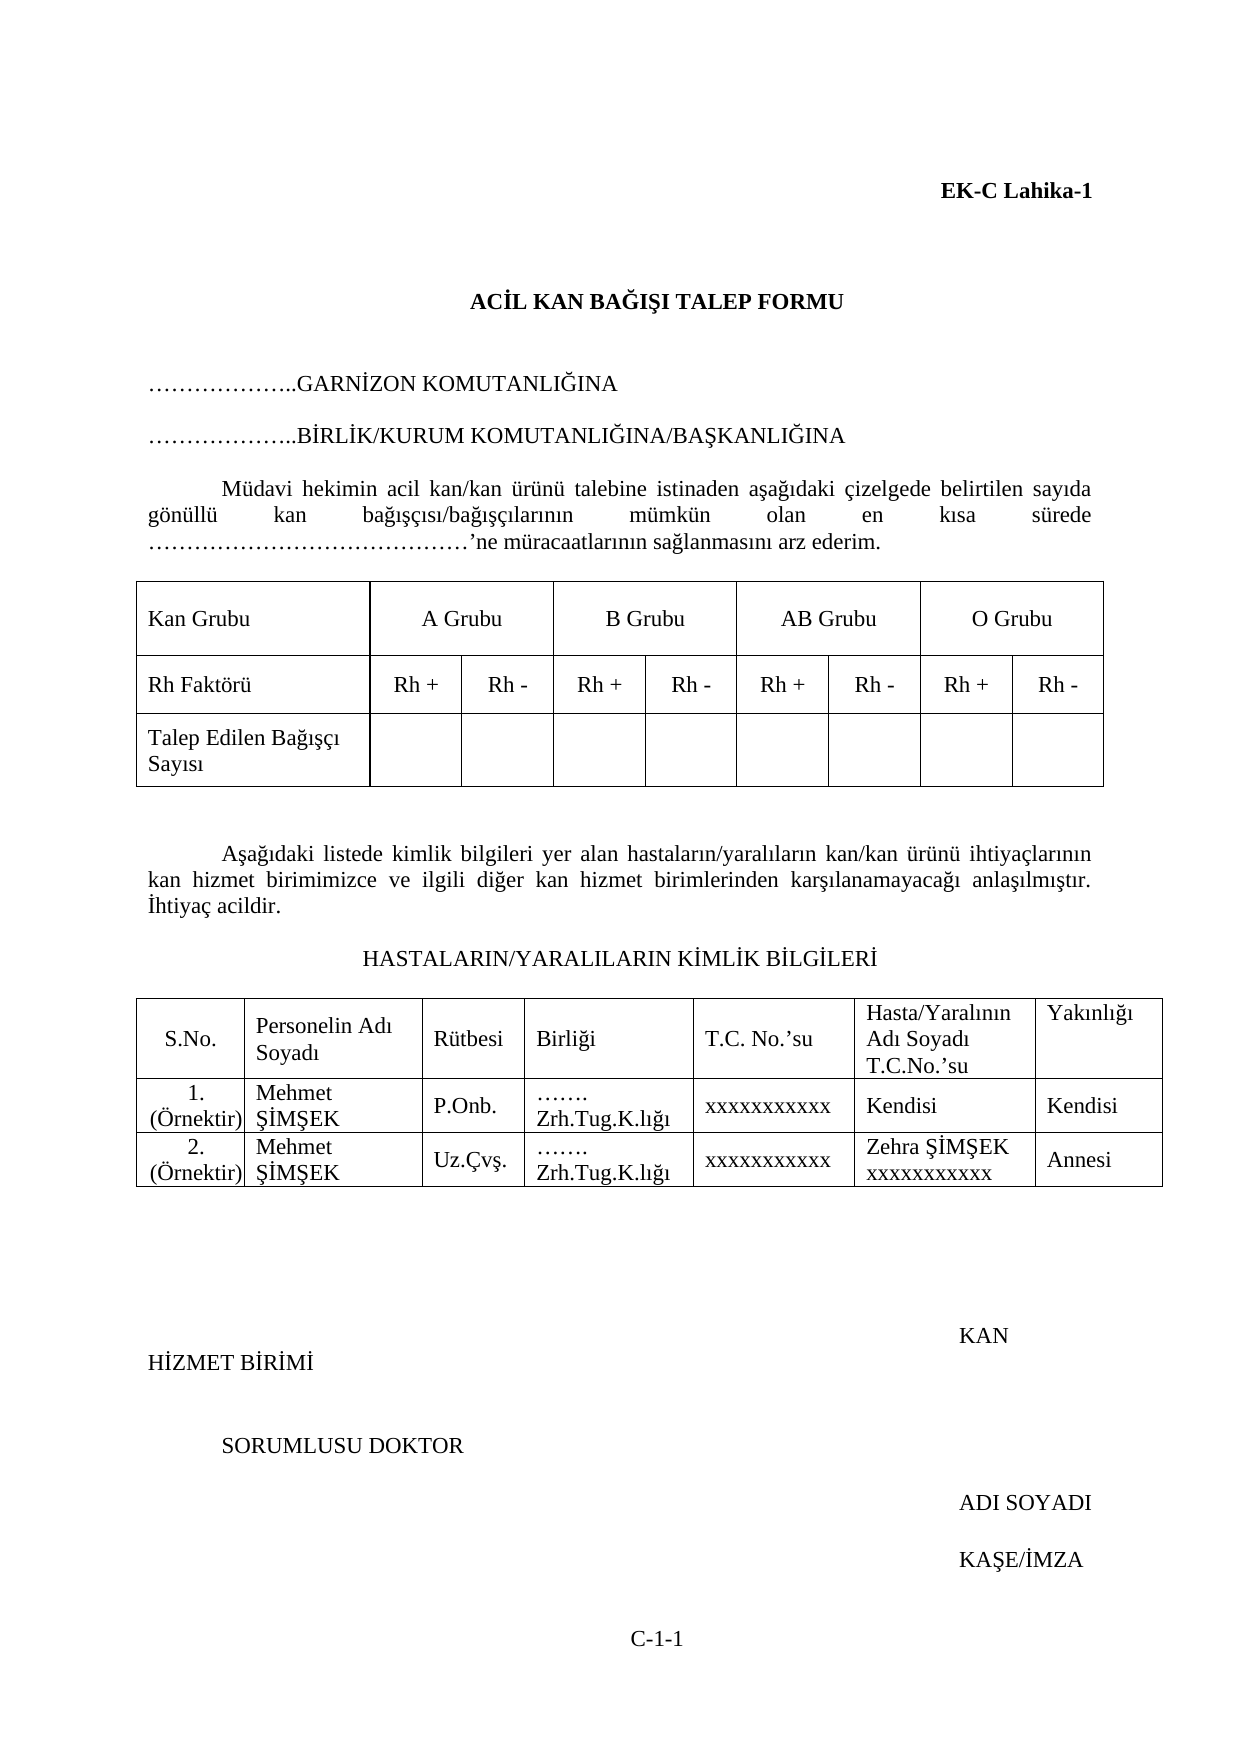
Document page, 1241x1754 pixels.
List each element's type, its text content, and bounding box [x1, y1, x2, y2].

table_cell [646, 714, 736, 786]
table_cell Rh - [646, 656, 736, 713]
table_header Kan Grubu [137, 582, 369, 655]
text HASTALARIN/YARALILARIN KİMLİK BİLGİLERİ [148, 945, 1093, 972]
table_cell Kendisi [1036, 1079, 1162, 1132]
text Aşağıdaki listede kimlik bilgileri yer alan hastaların/yaralıların kan/kan ürünü ihtiyaçlarının kan hizmet birimimizce ve ilgili diğer kan hizmet birimlerinden karşılanamayacağı anlaşılmıştır. İhtiyaç acildir. [148, 840, 1093, 919]
table_cell Zehra ŞİMŞEK xxxxxxxxxxx [855, 1133, 1035, 1186]
table_cell Rh - [462, 656, 553, 713]
table_cell Rh + [371, 656, 461, 713]
text ACİL KAN BAĞIŞI TALEP FORMU [148, 288, 1093, 314]
table_header AB Grubu [737, 582, 920, 655]
text KAŞE/İMZA [148, 1515, 1093, 1572]
table_cell 2. (Örnektir) [137, 1133, 244, 1186]
table_header B Grubu [554, 582, 736, 655]
table_cell [371, 714, 461, 786]
table_cell ……. Zrh.Tug.K.lığı [525, 1079, 693, 1132]
table_cell Rh + [921, 656, 1012, 713]
text EK-C Lahika-1 [148, 177, 1093, 203]
table_cell [554, 714, 645, 786]
table_header A Grubu [371, 582, 553, 655]
table_cell Rh - [1013, 656, 1103, 713]
table_cell Rh + [737, 656, 828, 713]
table_cell Rh - [829, 656, 920, 713]
table_cell 1. (Örnektir) [137, 1079, 244, 1132]
table_header Yakınlığı [1036, 999, 1162, 1078]
table_cell Talep Edilen Bağışçı Sayısı [137, 714, 369, 786]
table_header Personelin Adı Soyadı [245, 999, 422, 1078]
table_header T.C. No.’su [694, 999, 854, 1078]
table_cell xxxxxxxxxxx [694, 1079, 854, 1132]
table_cell [1013, 714, 1103, 786]
text Müdavi hekimin acil kan/kan ürünü talebine istinaden aşağıdaki çizelgede belirtilen sayıda gönüllü kan bağışçısı/bağışçılarının mümkün olan en kısa sürede ……………………………………’ne müracaatlarının sağlanmasını arz ederim. [148, 475, 1093, 554]
text ADI SOYADI [148, 1458, 1093, 1515]
table_cell [921, 714, 1012, 786]
table_header S.No. [137, 999, 244, 1078]
table_cell Annesi [1036, 1133, 1162, 1186]
table_cell Mehmet ŞİMŞEK [245, 1079, 422, 1132]
table_header Birliği [525, 999, 693, 1078]
table_header O Grubu [921, 582, 1103, 655]
table_cell [829, 714, 920, 786]
text SORUMLUSU DOKTOR [148, 1375, 1093, 1458]
table_cell xxxxxxxxxxx [694, 1133, 854, 1186]
table_cell [737, 714, 828, 786]
table_cell ……. Zrh.Tug.K.lığı [525, 1133, 693, 1186]
text KAN HİZMET BİRİMİ [148, 1292, 1093, 1375]
table_cell Rh Faktörü [137, 656, 369, 713]
table_cell Kendisi [855, 1079, 1035, 1132]
table_header Rütbesi [423, 999, 524, 1078]
table_cell Uz.Çvş. [423, 1133, 524, 1186]
table_cell [462, 714, 553, 786]
table_cell Mehmet ŞİMŞEK [245, 1133, 422, 1186]
table_cell P.Onb. [423, 1079, 524, 1132]
text ………………..GARNİZON KOMUTANLIĞINA [148, 370, 1093, 396]
table_cell Rh + [554, 656, 645, 713]
text ………………..BİRLİK/KURUM KOMUTANLIĞINA/BAŞKANLIĞINA [148, 422, 1093, 449]
table_header Hasta/Yaralının Adı Soyadı T.C.No.’su [855, 999, 1035, 1078]
